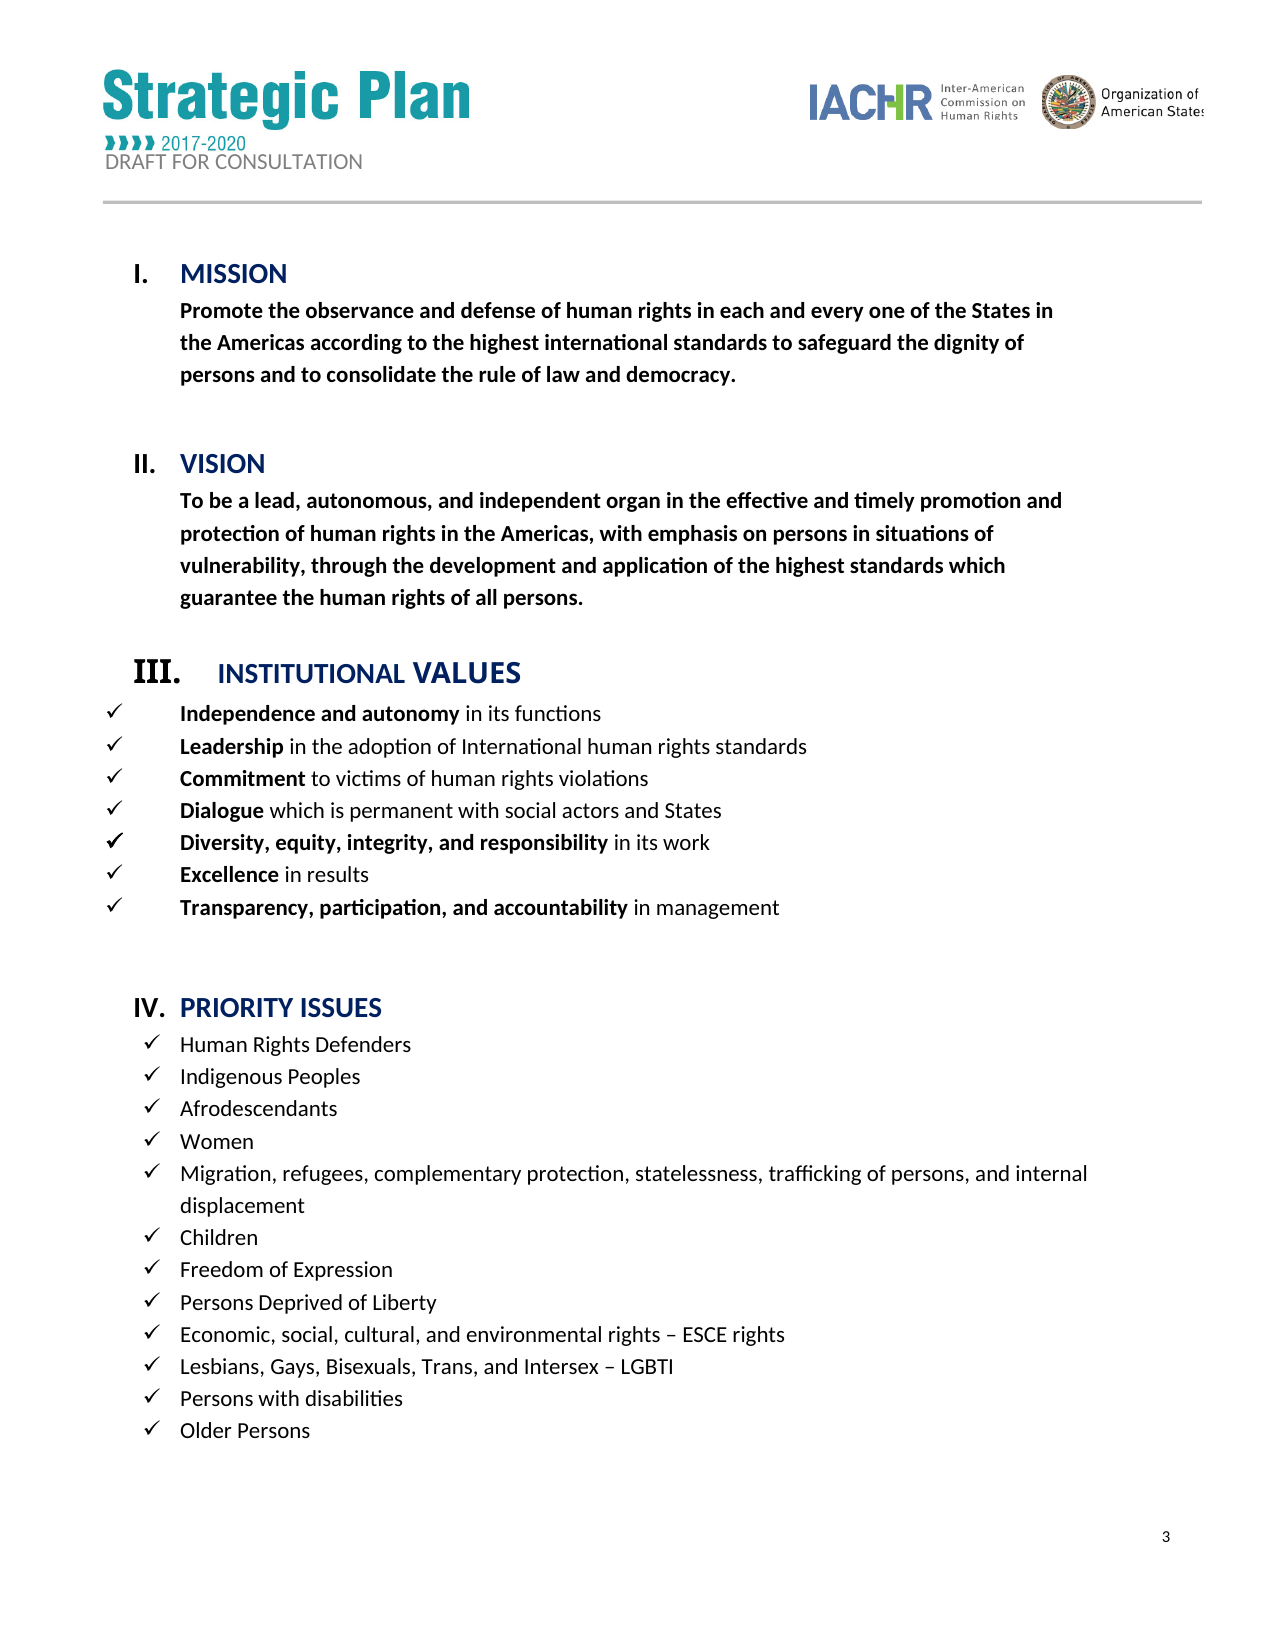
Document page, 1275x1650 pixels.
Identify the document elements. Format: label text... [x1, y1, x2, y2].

list Transparency, participation, and accountability in management [105, 893, 1170, 921]
list Leadership in the adoption of International human rights standards [105, 732, 1170, 760]
list Freedom of Expression [142, 1256, 1170, 1283]
list Diversity, equity, integrity, and responsibility in its work [105, 828, 1170, 856]
list Indigenous Peoples [142, 1062, 1170, 1090]
list PRIORITY ISSUES [133, 989, 1170, 1025]
list Excellence in results [105, 861, 1170, 888]
list INSTITUTIONAL VALUES [133, 647, 1170, 693]
text To be a lead, autonomous, and independent organ in the effective and timely promotion and protection of human rights in the Americas, with emphasis on persons in situations of vulnerability, through the development and application of the highest standards which guarantee the human rights of all persons. [180, 486, 1079, 611]
list Dialogue which is permanent with social actors and States [105, 796, 1170, 824]
list Economic, social, cultural, and environmental rights – ESCE rights [142, 1320, 1170, 1348]
list VISION [133, 446, 1170, 481]
list Migration, refugees, complementary protection, statelessness, trafficking of persons, and internal displacement [142, 1159, 1170, 1219]
picture [1041, 75, 1204, 128]
text Promote the observance and defense of human rights in each and every one of the States in the Americas according to the highest international standards to safeguard the dignity of persons and to consolidate the rule of law and democracy. [180, 296, 1079, 388]
list Afrodescendants [142, 1094, 1170, 1123]
list Women [142, 1127, 1170, 1155]
list Commitment to victims of human rights violations [105, 764, 1170, 792]
picture [91, 64, 478, 152]
list Persons Deprived of Liberty [142, 1288, 1170, 1316]
list Children [142, 1223, 1170, 1251]
list Older Persons [142, 1416, 1170, 1444]
list MISSION [133, 255, 1170, 291]
list Independence and autonomy in its functions [105, 699, 1170, 728]
list Lesbians, Gays, Bisexuals, Trans, and Intersex – LGBTI [142, 1352, 1170, 1380]
list Persons with disabilities [142, 1384, 1170, 1412]
picture [804, 79, 1032, 120]
list Human Rights Defenders [142, 1030, 1170, 1058]
